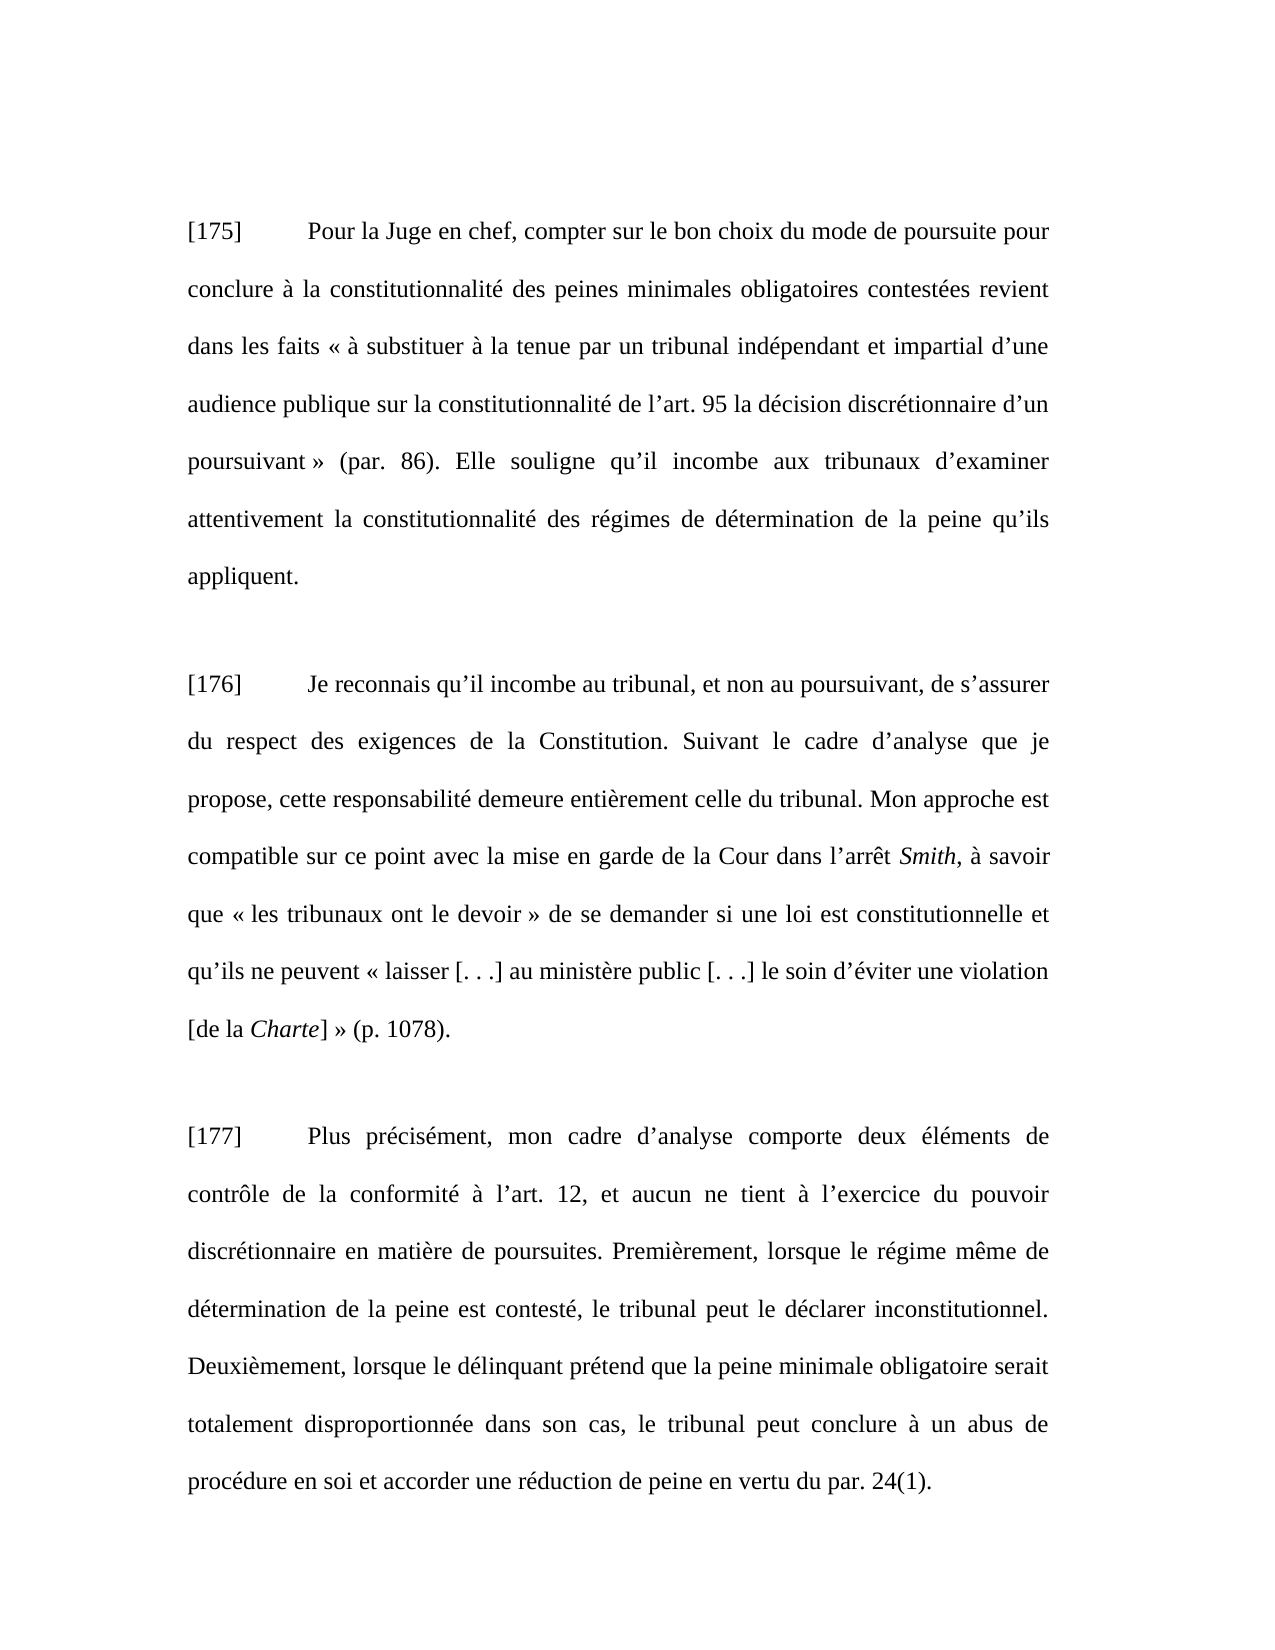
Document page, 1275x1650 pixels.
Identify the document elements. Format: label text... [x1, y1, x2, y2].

text Plus précisément, mon cadre d’analyse comporte deux éléments de contrôle de la conformité à l’art. 12, et aucun ne tient à l’exercice du pouvoir discrétionnaire en matière de poursuites. Premièrement, lorsque le régime même de détermination de la peine est contesté, le tribunal peut le déclarer inconstitutionnel. Deuxièmement, lorsque le délinquant prétend que la peine minimale obligatoire serait totalement disproportionnée dans son cas, le tribunal peut conclure à un abus de procédure en soi et accorder une réduction de peine en vertu du par. 24(1). [187, 1121, 1050, 1495]
text Pour la Juge en chef, compter sur le bon choix du mode de poursuite pour conclure à la constitutionnalité des peines minimales obligatoires contestées revient dans les faits « à substituer à la tenue par un tribunal indépendant et impartial d’une audience publique sur la constitutionnalité de l’art. 95 la décision discrétionnaire d’un poursuivant » (par. 86). Elle souligne qu’il incombe aux tribunaux d’examiner attentivement la constitutionnalité des régimes de détermination de la peine qu’ils appliquent. [187, 216, 1050, 590]
text Je reconnais qu’il incombe au tribunal, et non au poursuivant, de s’assurer du respect des exigences de la Constitution. Suivant le cadre d’analyse que je propose, cette responsabilité demeure entièrement celle du tribunal. Mon approche est compatible sur ce point avec la mise en garde de la Cour dans l’arrêt Smith, à savoir que « les tribunaux ont le devoir » de se demander si une loi est constitutionnelle et qu’ils ne peuvent « laisser [. . .] au ministère public [. . .] le soin d’éviter une violation [de la Charte] » (p. 1078). [187, 669, 1050, 1043]
